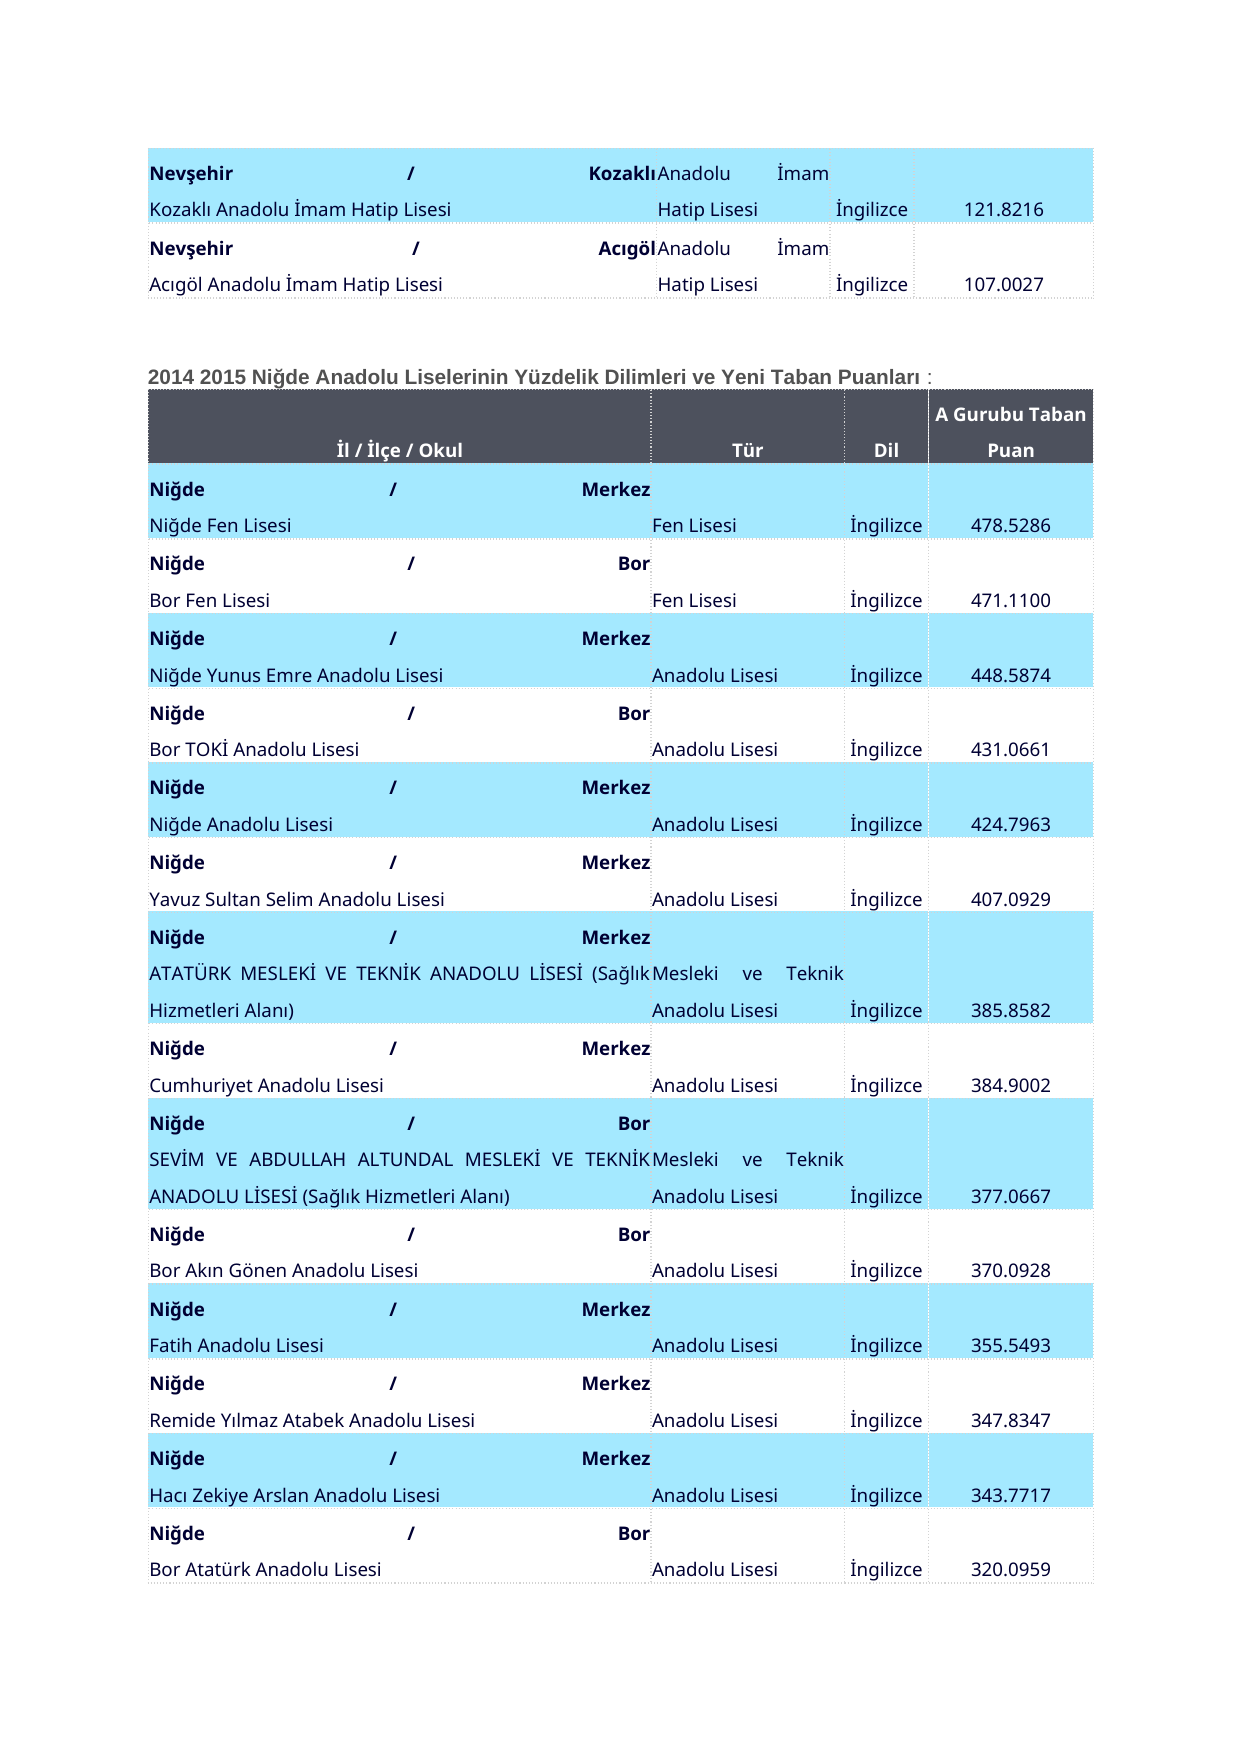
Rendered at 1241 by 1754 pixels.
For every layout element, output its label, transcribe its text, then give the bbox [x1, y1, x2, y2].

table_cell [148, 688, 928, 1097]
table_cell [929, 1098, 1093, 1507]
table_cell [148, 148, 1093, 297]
text 2014 2015 Niğde Anadolu Liselerinin Yüzdelik Dilimleri ve Yeni Taban Puanları : [148, 352, 1093, 389]
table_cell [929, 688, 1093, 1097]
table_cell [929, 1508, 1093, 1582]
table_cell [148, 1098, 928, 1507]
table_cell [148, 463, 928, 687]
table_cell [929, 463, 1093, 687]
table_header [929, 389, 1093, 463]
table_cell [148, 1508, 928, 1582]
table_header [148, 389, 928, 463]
